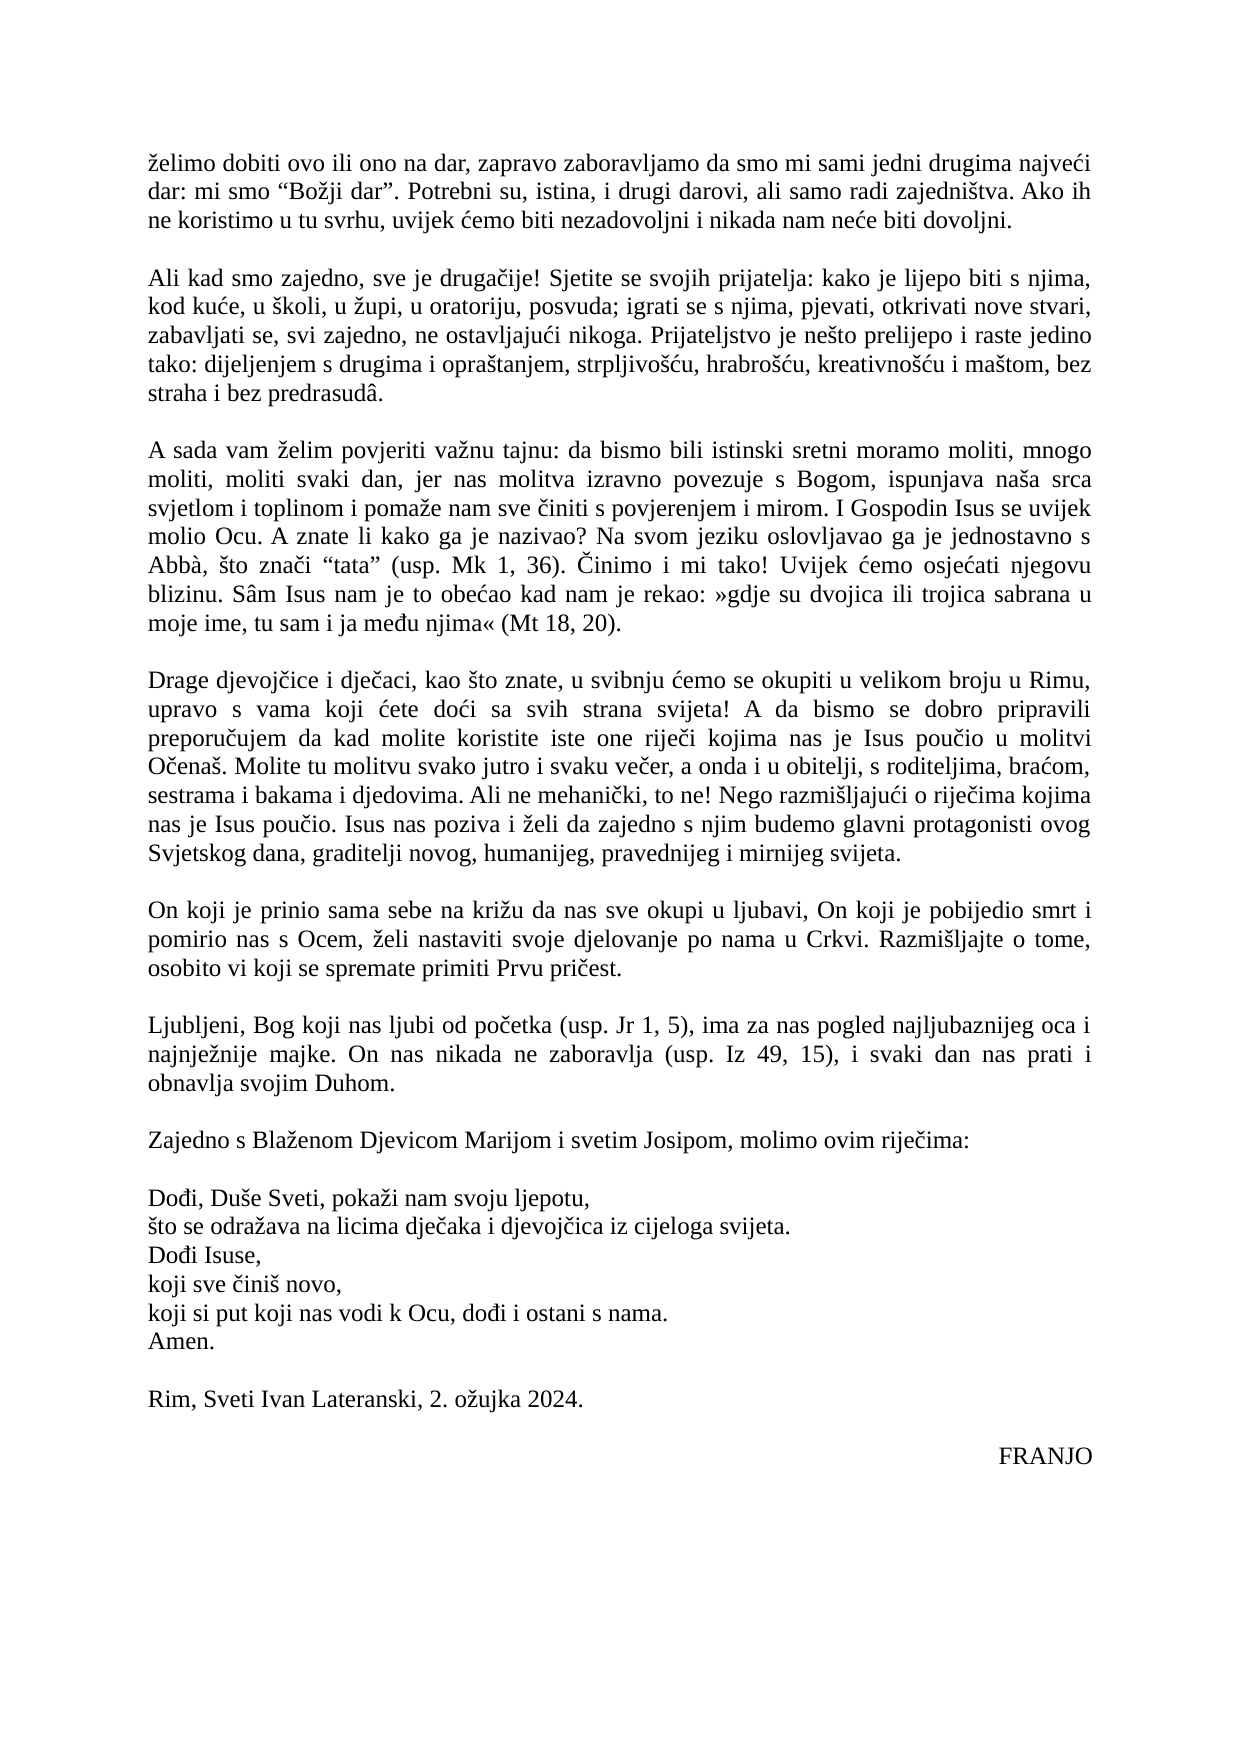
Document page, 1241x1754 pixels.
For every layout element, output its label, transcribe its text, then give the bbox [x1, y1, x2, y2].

text koji sve činiš novo, [148, 1269, 1093, 1298]
text A sada vam želim povjeriti važnu tajnu: da bismo bili istinski sretni moramo moliti, mnogo moliti, moliti svaki dan, jer nas molitva izravno povezuje s Bogom, ispunjava naša srca svjetlom i toplinom i pomaže nam sve činiti s povjerenjem i mirom. I Gospodin Isus se uvijek molio Ocu. A znate li kako ga je nazivao? Na svom jeziku oslovljavao ga je jednostavno s Abbà, što znači “tata” (usp. Mk 1, 36). Činimo i mi tako! Uvijek ćemo osjećati njegovu blizinu. Sâm Isus nam je to obećao kad nam je rekao: »gdje su dvojica ili trojica sabrana u moje ime, tu sam i ja među njima« (Mt 18, 20). [148, 435, 1093, 636]
text On koji je prinio sama sebe na križu da nas sve okupi u ljubavi, On koji je pobijedio smrt i pomirio nas s Ocem, želi nastaviti svoje djelovanje po nama u Crkvi. Razmišljajte o tome, osobito vi koji se spremate primiti Prvu pričest. [148, 895, 1093, 981]
text Zajedno s Blaženom Djevicom Marijom i svetim Josipom, molimo ovim riječima: [148, 1125, 1093, 1154]
text Rim, Sveti Ivan Lateranski, 2. ožujka 2024. [148, 1384, 1093, 1413]
text Amen. [148, 1326, 1093, 1355]
text koji si put koji nas vodi k Ocu, dođi i ostani s nama. [148, 1298, 1093, 1326]
text Dođi Isuse, [148, 1240, 1093, 1269]
text FRANJO [148, 1441, 1093, 1470]
text Ljubljeni, Bog koji nas ljubi od početka (usp. Jr 1, 5), ima za nas pogled najljubaznijeg oca i najnježnije majke. On nas nikada ne zaboravlja (usp. Iz 49, 15), i svaki dan nas prati i obnavlja svojim Duhom. [148, 1010, 1093, 1096]
text Ali kad smo zajedno, sve je drugačije! Sjetite se svojih prijatelja: kako je lijepo biti s njima, kod kuće, u školi, u župi, u oratoriju, posvuda; igrati se s njima, pjevati, otkrivati nove stvari, zabavljati se, svi zajedno, ne ostavljajući nikoga. Prijateljstvo je nešto prelijepo i raste jedino tako: dijeljenjem s drugima i opraštanjem, strpljivošću, hrabrošću, kreativnošću i maštom, bez straha i bez predrasudâ. [148, 263, 1093, 406]
text Drage djevojčice i dječaci, kao što znate, u svibnju ćemo se okupiti u velikom broju u Rimu, upravo s vama koji ćete doći sa svih strana svijeta! A da bismo se dobro pripravili preporučujem da kad molite koristite iste one riječi kojima nas je Isus poučio u molitvi Očenaš. Molite tu molitvu svako jutro i svaku večer, a onda i u obitelji, s roditeljima, braćom, sestrama i bakama i djedovima. Ali ne mehanički, to ne! Nego razmišljajući o riječima kojima nas je Isus poučio. Isus nas poziva i želi da zajedno s njim budemo glavni protagonisti ovog Svjetskog dana, graditelji novog, humanijeg, pravednijeg i mirnijeg svijeta. [148, 665, 1093, 866]
text što se odražava na licima dječaka i djevojčica iz cijeloga svijeta. [148, 1211, 1093, 1240]
text Dođi, Duše Sveti, pokaži nam svoju ljepotu, [148, 1183, 1093, 1211]
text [148, 148, 1093, 234]
